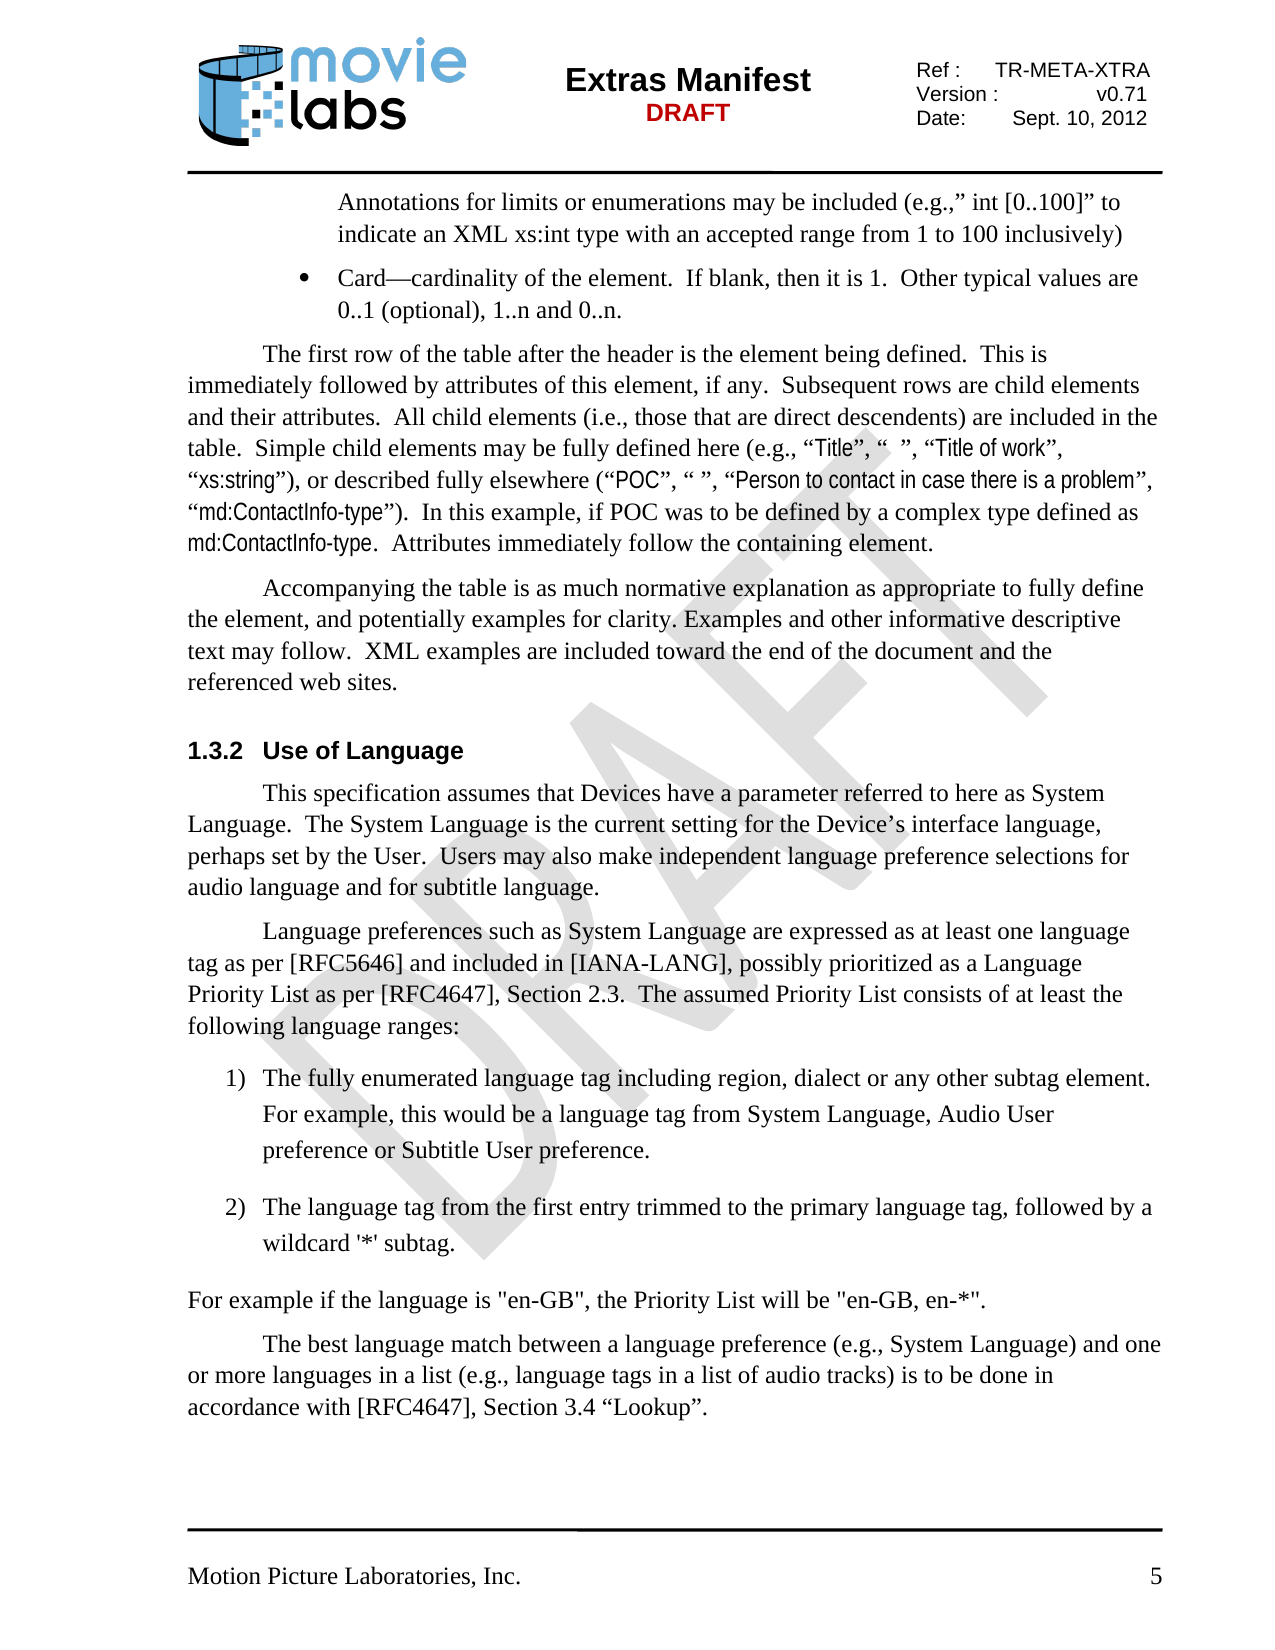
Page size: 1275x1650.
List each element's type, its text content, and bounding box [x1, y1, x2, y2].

list The language tag from the first entry trimmed to the primary language tag, followed by a wildcard '*' subtag. [225, 1192, 1162, 1257]
text For example if the language is "en-GB", the Priority List will be "en-GB, en-*". [187, 1285, 1162, 1313]
picture [198, 37, 467, 146]
text This specification assumes that Devices have a parameter referred to here as System Language. The System Language is the current setting for the Device’s interface language, perhaps set by the User. Users may also make independent language preference selections for audio language and for subtitle language. [187, 778, 1162, 901]
text Language preferences such as System Language are expressed as at least one language tag as per [RFC5646] and included in [IANA-LANG], possibly prioritized as a Language Priority List as per [RFC4647], Section 2.3. The assumed Priority List consists of at least the following language ranges: [187, 916, 1162, 1040]
text Accompanying the table is as much normative explanation as appropriate to fully define the element, and potentially examples for clarity. Examples and other informative descriptive text may follow. XML examples are included toward the end of the document and the referenced web sites. [187, 573, 1162, 696]
list Card—cardinality of the element. If blank, then it is 1. Other typical values are 0..1 (optional), 1..n and 0..n. [300, 263, 1162, 323]
text The first row of the table after the header is the element being defined. This is immediately followed by attributes of this element, if any. Subsequent rows are child elements and their attributes. All child elements (i.e., those that are direct descendents) are included in the table. Simple child elements may be fully defined here (e.g., “Title”, “ ”, “Title of work”, “xs:string”), or described fully elsewhere (“POC”, “ ”, “Person to contact in case there is a problem”, “md:ContactInfo-type”). In this example, if POC was to be defined by a complex type defined as md:ContactInfo-type. Attributes immediately follow the containing element. [187, 339, 1162, 557]
subtitle Use of Language [187, 736, 1162, 765]
list The fully enumerated language tag including region, dialect or any other subtag element. For example, this would be a language tag from System Language, Audio User preference or Subtitle User preference. [225, 1063, 1162, 1164]
text The best language match between a language preference (e.g., System Language) and one or more languages in a list (e.g., language tags in a list of audio tracks) is to be done in accordance with [RFC4647], Section 3.4 “Lookup”. [187, 1329, 1162, 1421]
